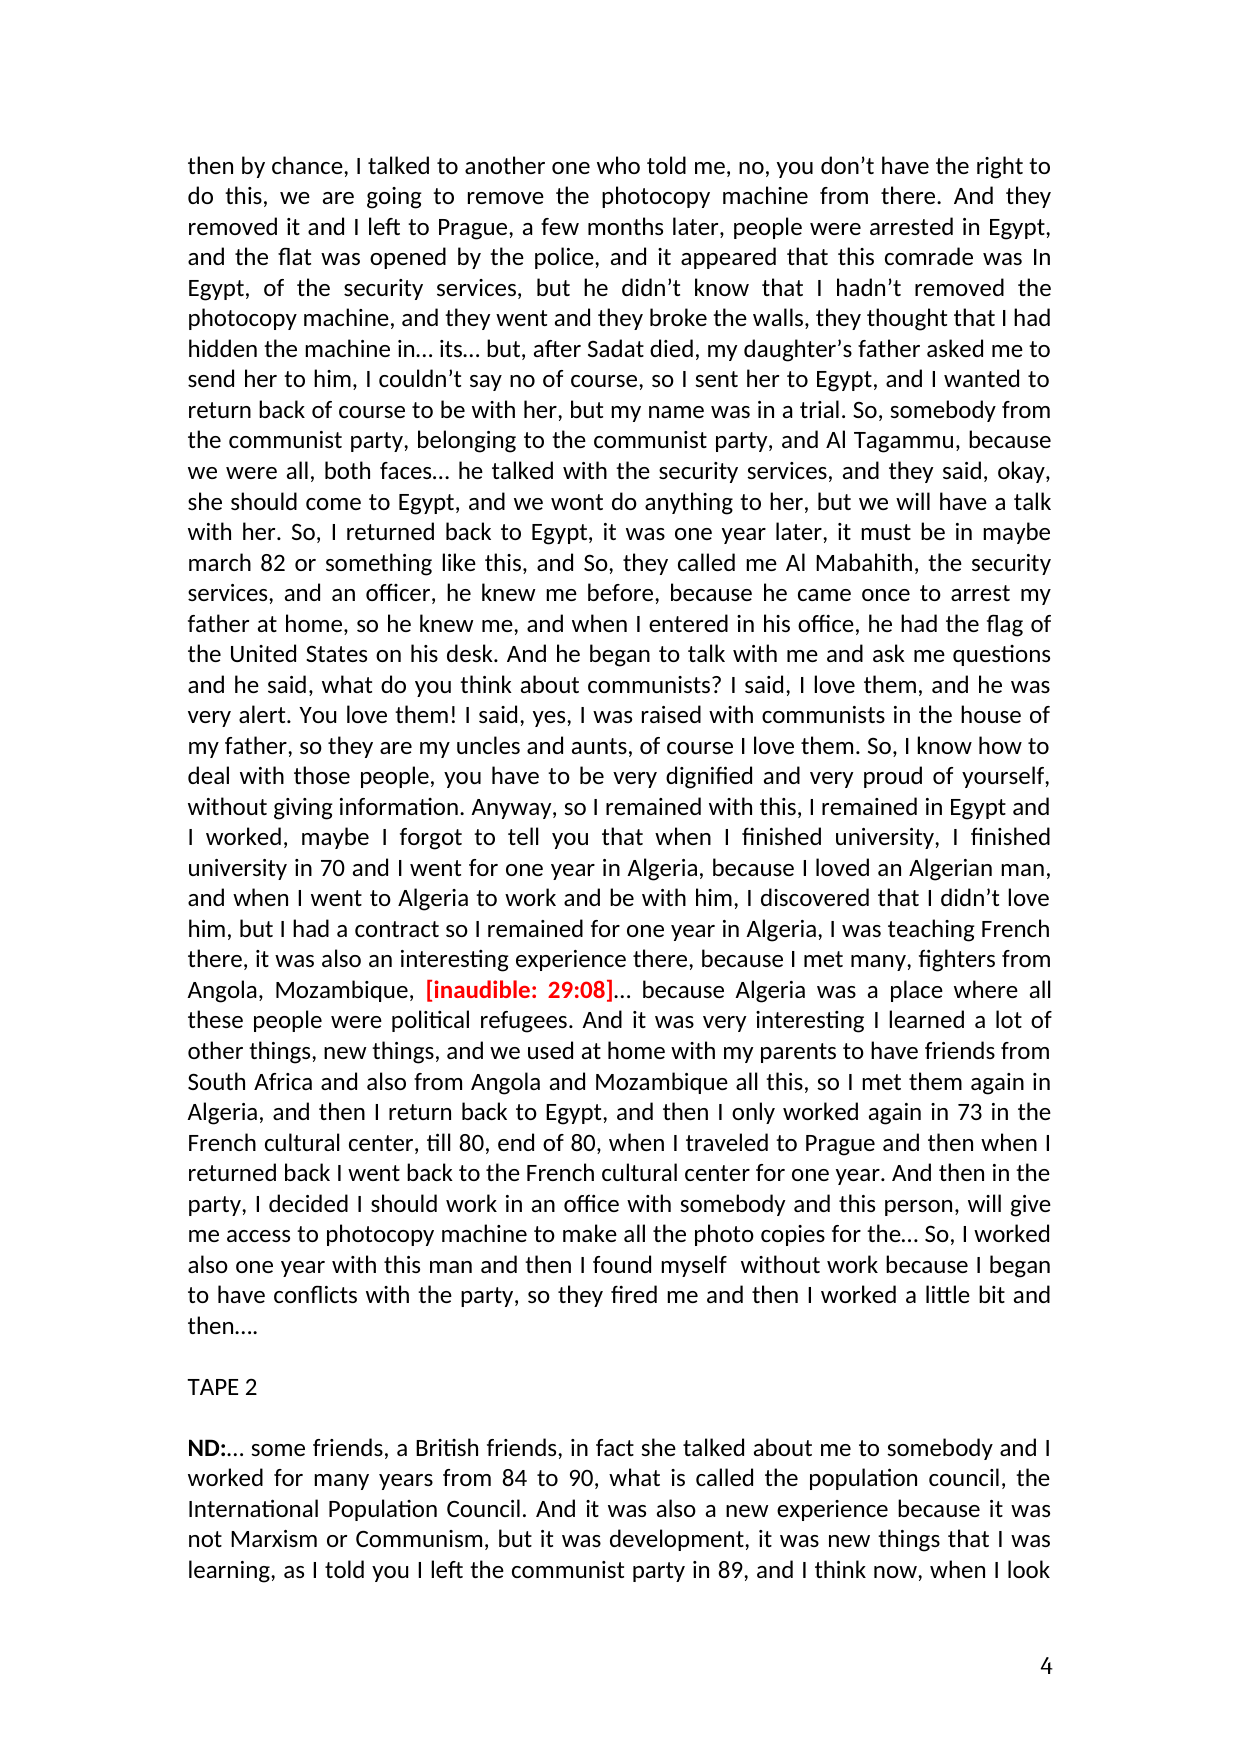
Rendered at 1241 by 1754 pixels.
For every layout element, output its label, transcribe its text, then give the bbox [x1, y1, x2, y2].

text TAPE 2 [187, 1371, 1053, 1401]
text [187, 150, 1053, 1340]
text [187, 1432, 1053, 1584]
